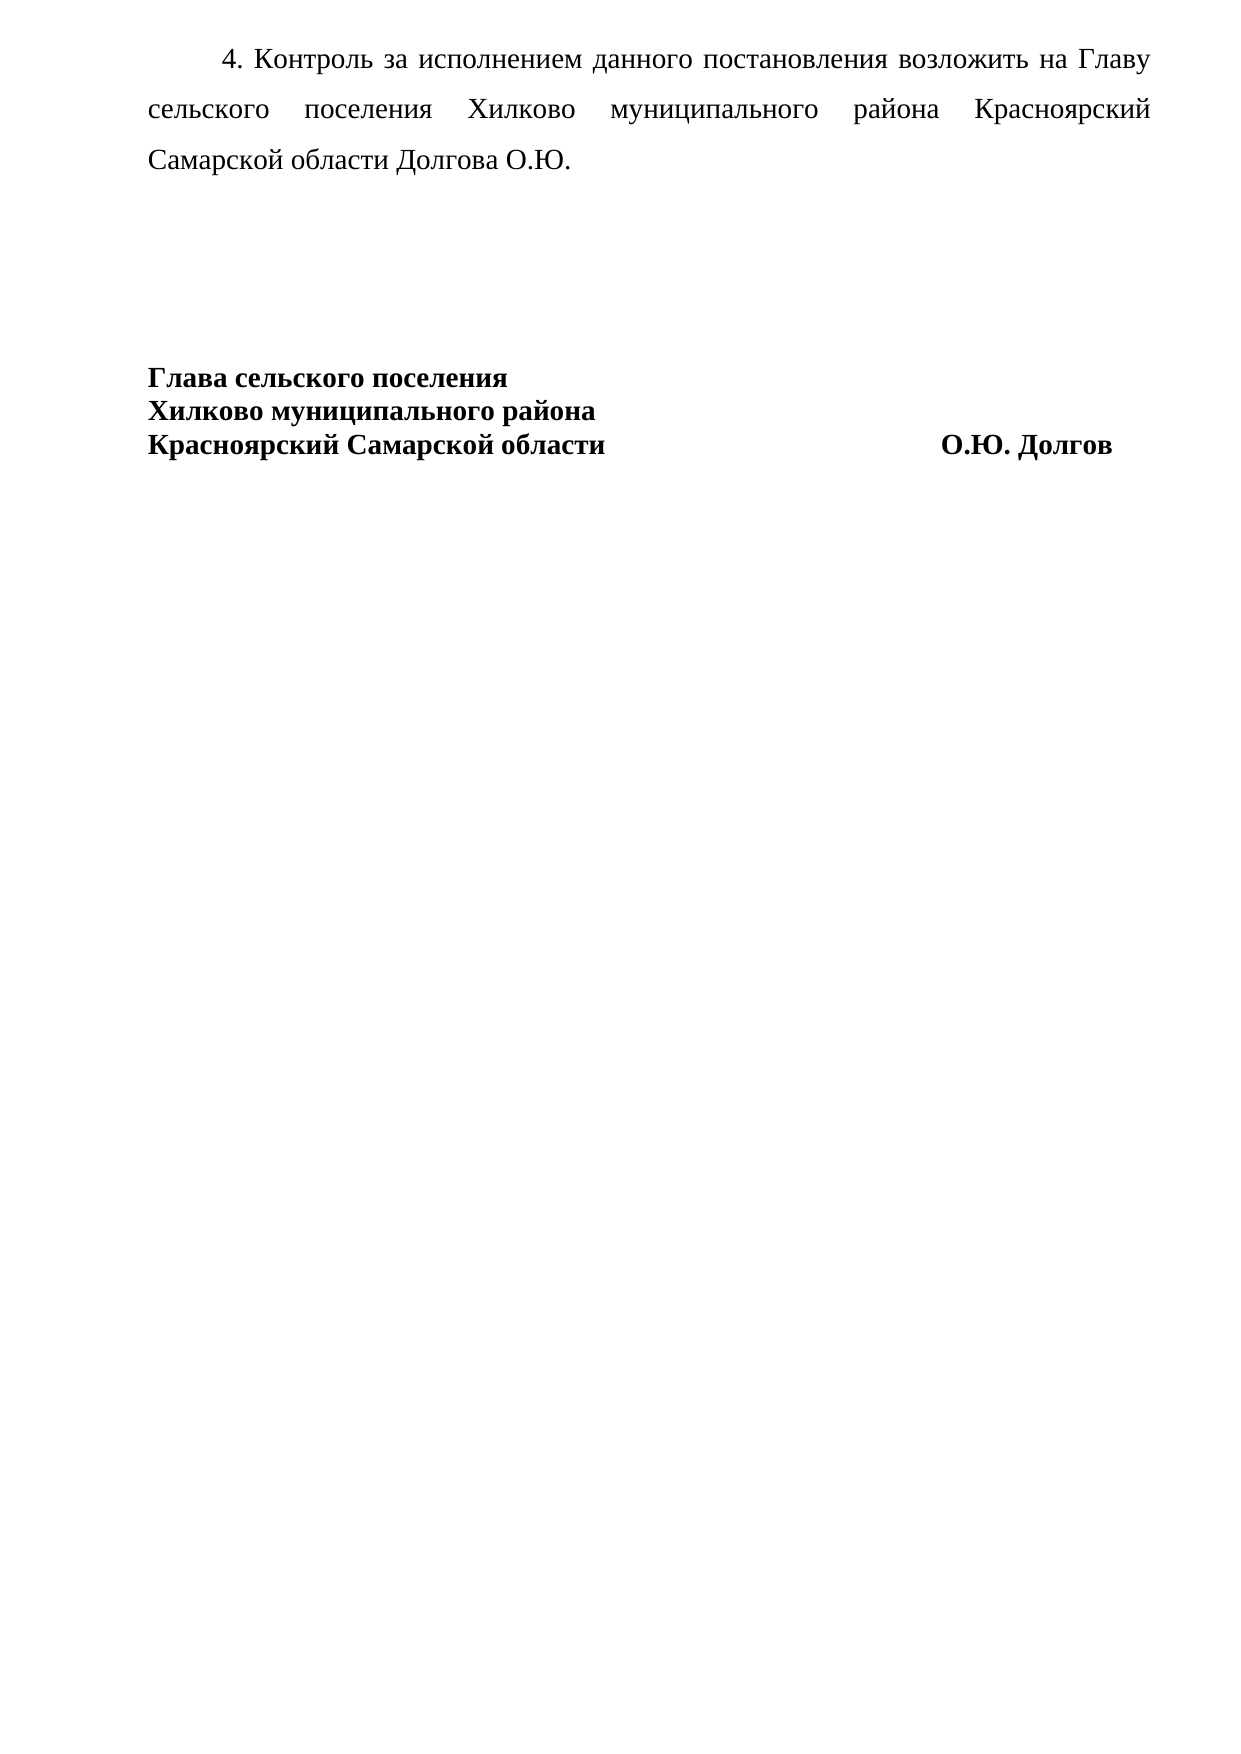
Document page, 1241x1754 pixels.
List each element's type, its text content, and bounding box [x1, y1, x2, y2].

text 4. Контроль за исполнением данного постановления возложить на Главу сельского поселения Хилково муниципального района Красноярский Самарской области Долгова О.Ю. [148, 41, 1152, 176]
text Красноярский Самарской области О.Ю. Долгов [148, 427, 1152, 461]
text Глава сельского поселения [148, 360, 1152, 393]
text Хилково муниципального района [148, 393, 1152, 427]
